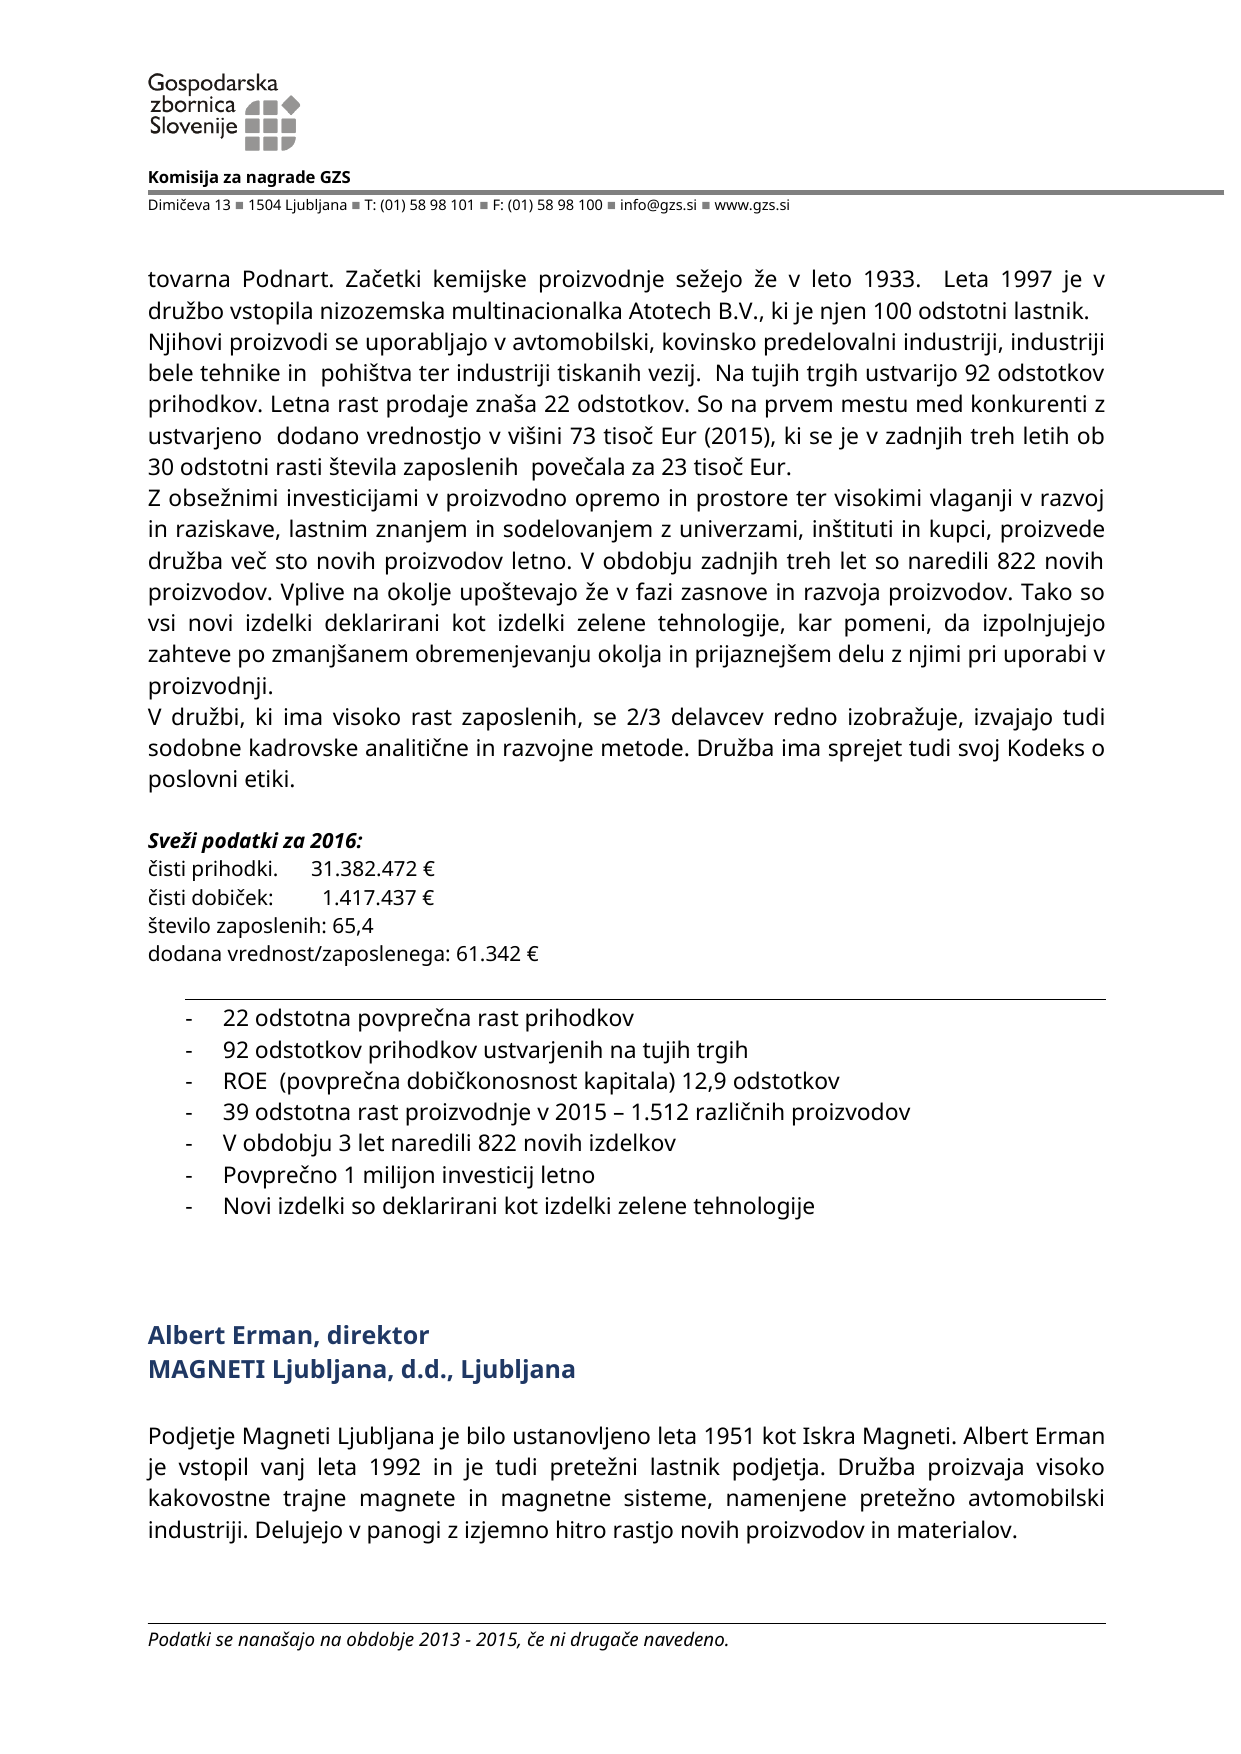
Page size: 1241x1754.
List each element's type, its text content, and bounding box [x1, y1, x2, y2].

text čisti prihodki. 31.382.472 € čisti dobiček: 1.417.437 € število zaposlenih: 65,4 dodana vrednost/zaposlenega: 61.342 € [148, 854, 1106, 968]
picture [147, 73, 300, 151]
text Albert Erman, direktor [148, 1318, 1106, 1352]
list 22 odstotna povprečna rast prihodkov [185, 1000, 1106, 1034]
list Novi izdelki so deklarirani kot izdelki zelene tehnologije [185, 1190, 1106, 1221]
list ROE (povprečna dobičkonosnost kapitala) 12,9 odstotkov [185, 1065, 1106, 1096]
list V obdobju 3 let naredili 822 novih izdelkov [185, 1127, 1106, 1159]
text Z obsežnimi investicijami v proizvodno opremo in prostore ter visokimi vlaganji v razvoj in raziskave, lastnim znanjem in sodelovanjem z univerzami, inštituti in kupci, proizvede družba več sto novih proizvodov letno. V obdobju zadnjih treh let so naredili 822 novih proizvodov. Vplive na okolje upoštevajo že v fazi zasnove in razvoja proizvodov. Tako so vsi novi izdelki deklarirani kot izdelki zelene tehnologije, kar pomeni, da izpolnjujejo zahteve po zmanjšanem obremenjevanju okolja in prijaznejšem delu z njimi pri uporabi v proizvodnji. [148, 482, 1106, 701]
list Povprečno 1 milijon investicij letno [185, 1159, 1106, 1190]
list 39 odstotna rast proizvodnje v 2015 – 1.512 različnih proizvodov [185, 1096, 1106, 1127]
text Njihovi proizvodi se uporabljajo v avtomobilski, kovinsko predelovalni industriji, industriji bele tehnike in pohištva ter industriji tiskanih vezij. Na tujih trgih ustvarijo 92 odstotkov prihodkov. Letna rast prodaje znaša 22 odstotkov. So na prvem mestu med konkurenti z ustvarjeno dodano vrednostjo v višini 73 tisoč Eur (2015), ki se je v zadnjih treh letih ob 30 odstotni rasti števila zaposlenih povečala za 23 tisoč Eur. [148, 326, 1106, 482]
list 92 odstotkov prihodkov ustvarjenih na tujih trgih [185, 1034, 1106, 1065]
text V družbi, ki ima visoko rast zaposlenih, se 2/3 delavcev redno izobražuje, izvajajo tudi sodobne kadrovske analitične in razvojne metode. Družba ima sprejet tudi svoj Kodeks o poslovni etiki. [148, 701, 1106, 794]
text Podjetje Magneti Ljubljana je bilo ustanovljeno leta 1951 kot Iskra Magneti. Albert Erman je vstopil vanj leta 1992 in je tudi pretežni lastnik podjetja. Družba proizvaja visoko kakovostne trajne magnete in magnetne sisteme, namenjene pretežno avtomobilski industriji. Delujejo v panogi z izjemno hitro rastjo novih proizvodov in materialov. [148, 1420, 1106, 1545]
text Sveži podatki za 2016: [148, 826, 1106, 854]
text MAGNETI Ljubljana, d.d., Ljubljana [148, 1352, 1106, 1386]
